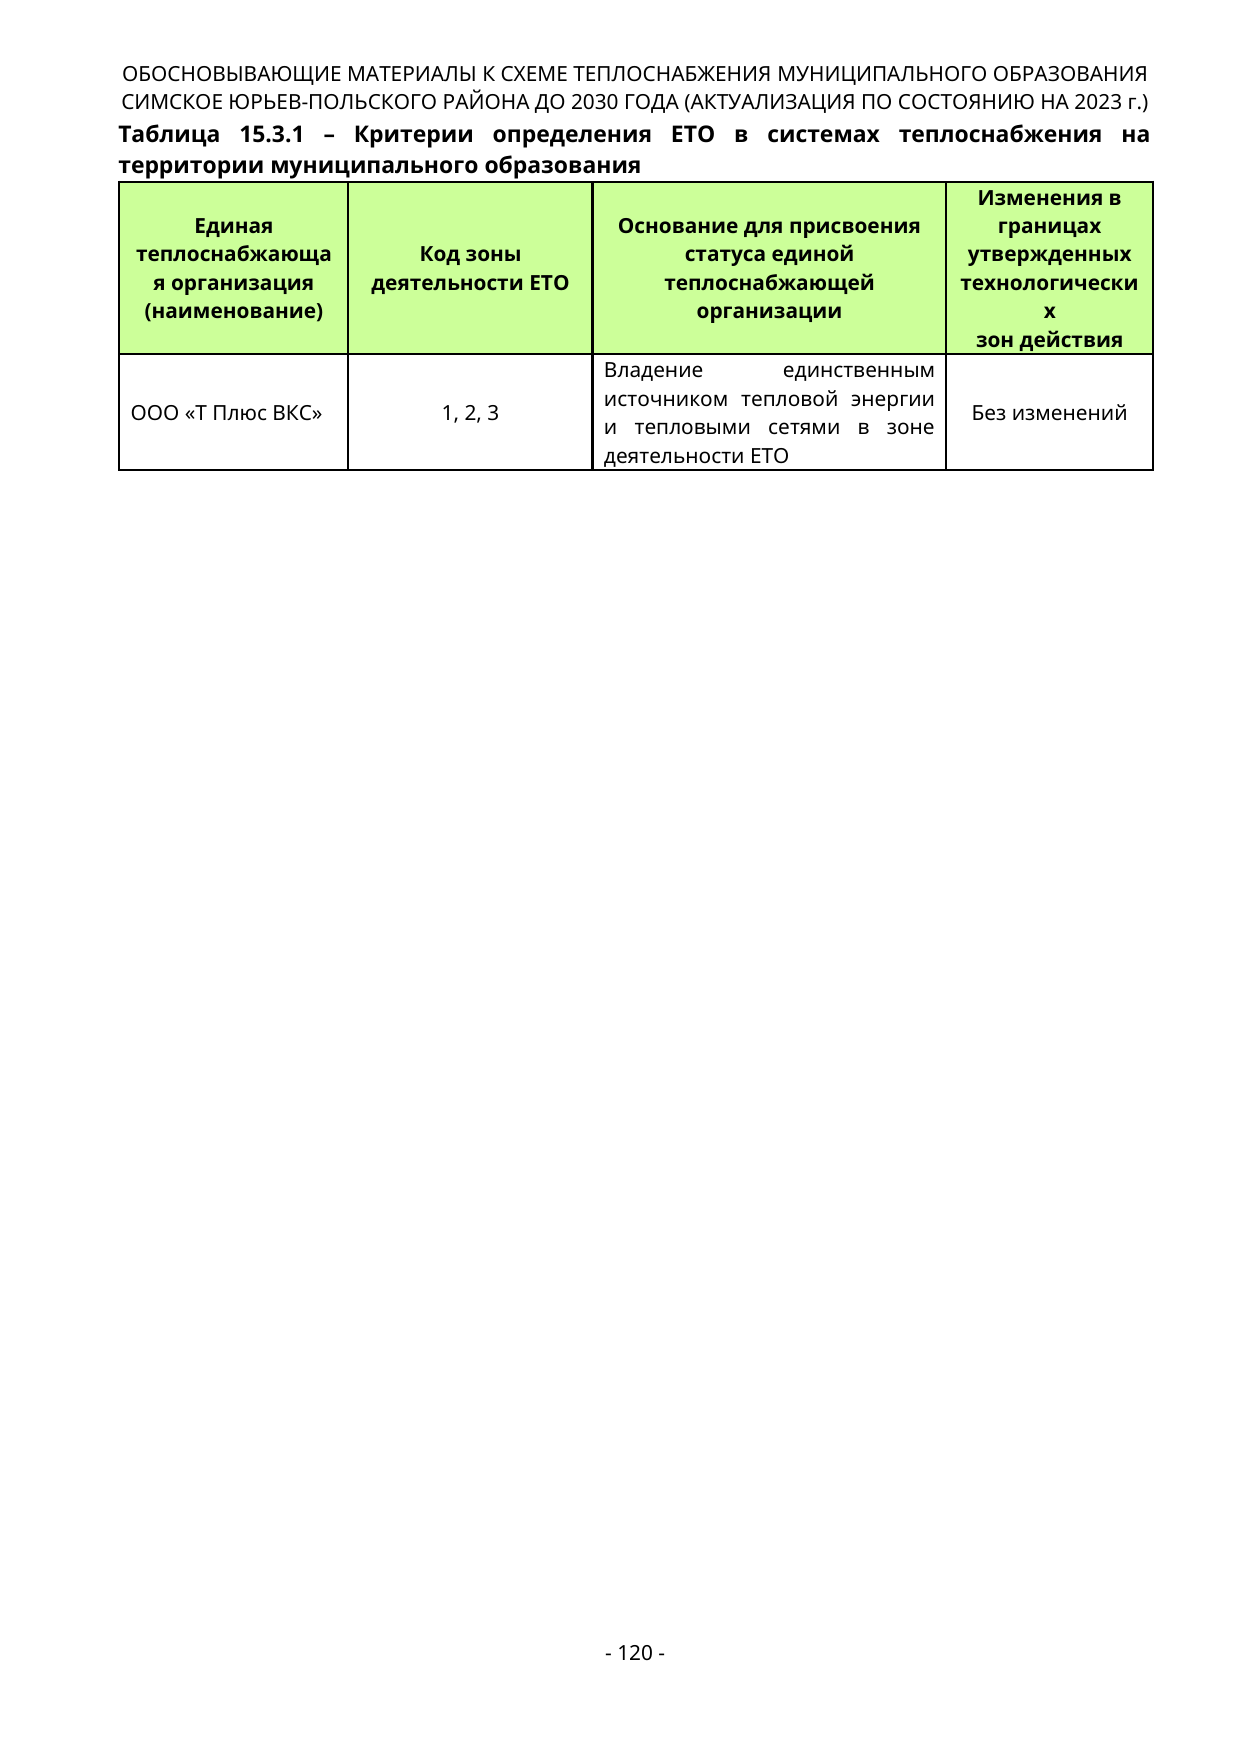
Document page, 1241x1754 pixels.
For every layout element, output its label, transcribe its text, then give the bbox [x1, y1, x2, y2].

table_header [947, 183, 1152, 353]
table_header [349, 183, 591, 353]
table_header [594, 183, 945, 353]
text Таблица 15.3.1 – Критерии определения ЕТО в системах теплоснабжения на территории муниципального образования [118, 118, 1152, 181]
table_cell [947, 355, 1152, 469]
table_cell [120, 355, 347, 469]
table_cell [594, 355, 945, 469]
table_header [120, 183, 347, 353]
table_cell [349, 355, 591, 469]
